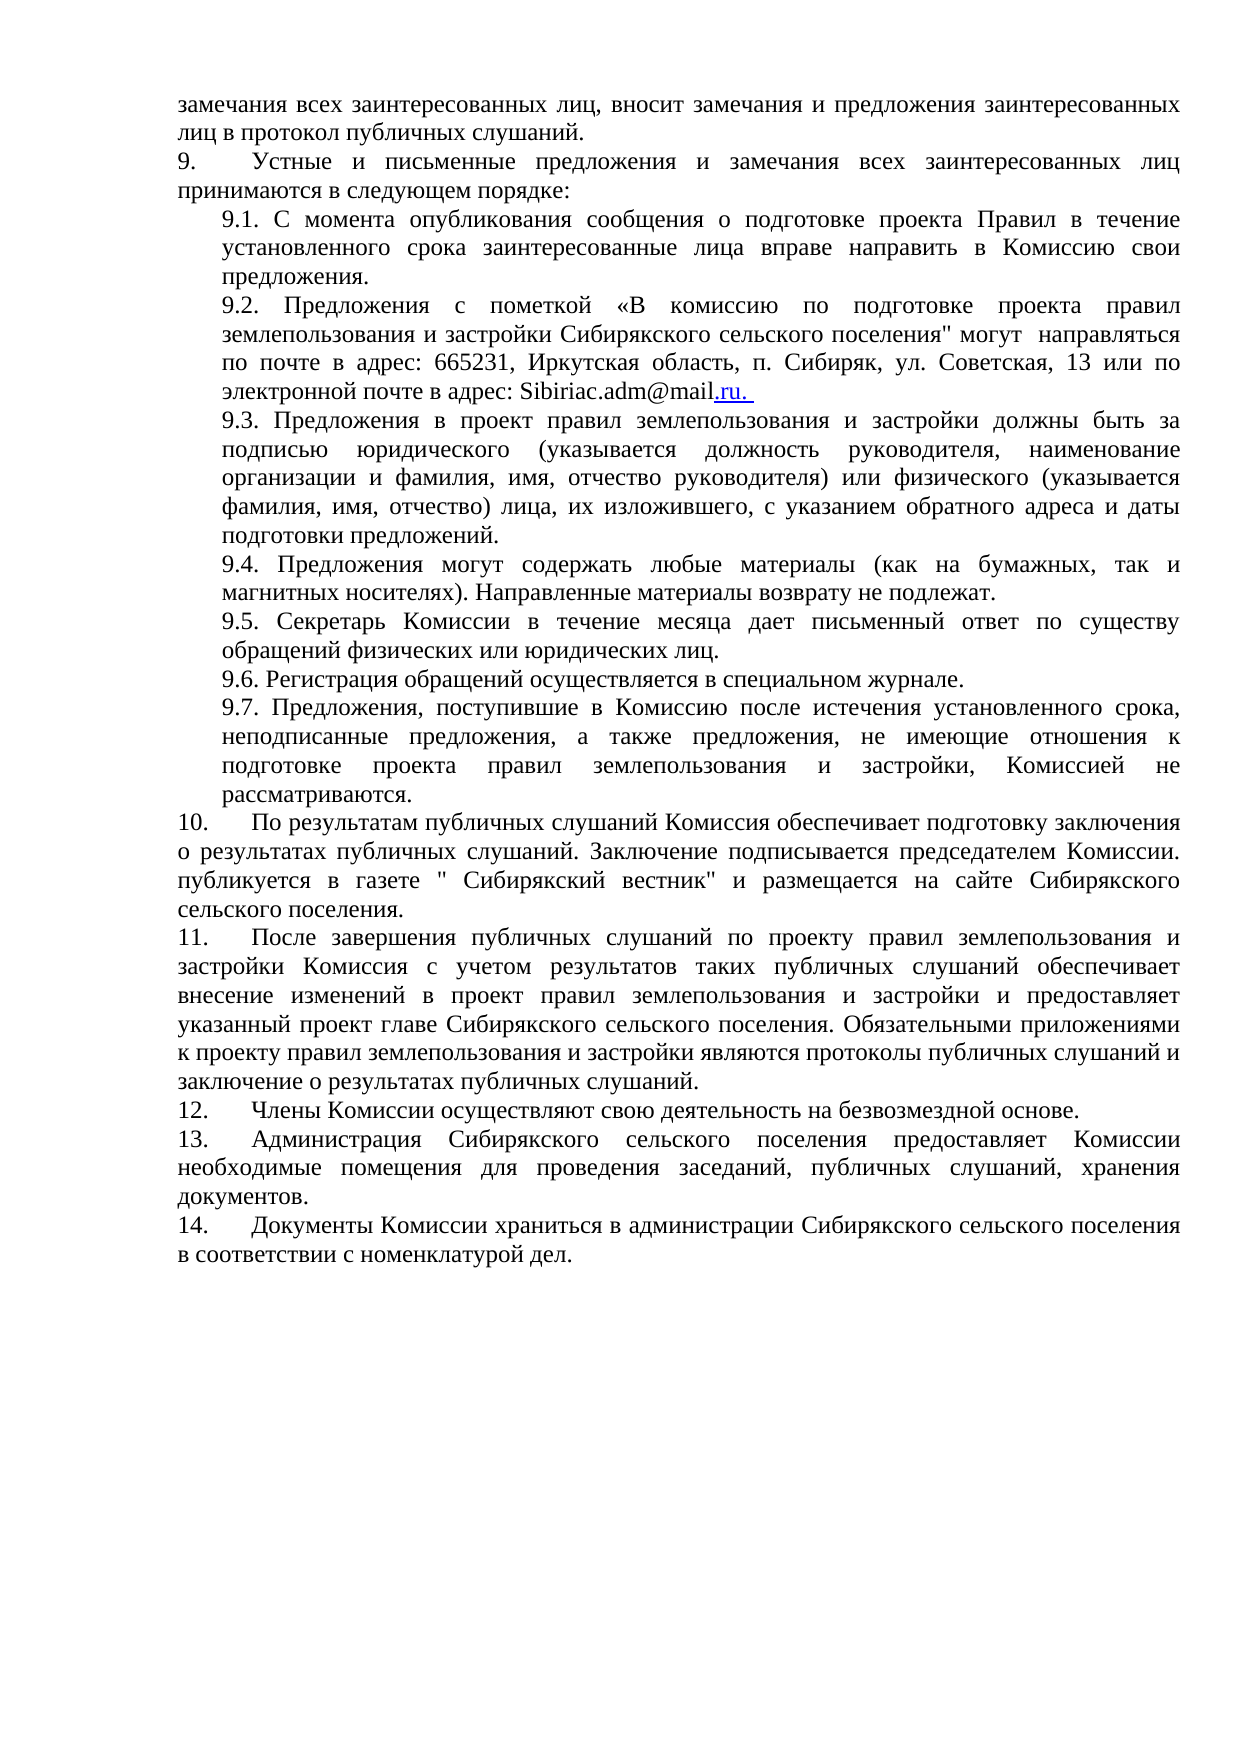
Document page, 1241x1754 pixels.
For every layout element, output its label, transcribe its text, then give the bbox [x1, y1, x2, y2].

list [177, 89, 1181, 146]
list 9.7. Предложения, поступившие в Комиссию после истечения установленного срока, неподписанные предложения, а также предложения, не имеющие отношения к подготовке проекта правил землепользования и застройки, Комиссией не рассматриваются. [222, 692, 1181, 807]
list После завершения публичных слушаний по проекту правил землепользования и застройки Комиссия с учетом результатов таких публичных слушаний обеспечивает внесение изменений в проект правил землепользования и застройки и предоставляет указанный проект главе Сибирякского сельского поселения. Обязательными приложениями к проекту правил землепользования и застройки являются протоколы публичных слушаний и заключение о результатах публичных слушаний. [177, 922, 1181, 1095]
list 9.6. Регистрация обращений осуществляется в специальном журнале. [222, 664, 1181, 692]
list Устные и письменные предложения и замечания всех заинтересованных лиц принимаются в следующем порядке: [177, 146, 1181, 204]
list Члены Комиссии осуществляют свою деятельность на безвозмездной основе. [177, 1095, 1181, 1124]
list 9.3. Предложения в проект правил землепользования и застройки должны быть за подписью юридического (указывается должность руководителя, наименование организации и фамилия, имя, отчество руководителя) или физического (указывается фамилия, имя, отчество) лица, их изложившего, с указанием обратного адреса и даты подготовки предложений. [222, 405, 1181, 549]
list 9.4. Предложения могут содержать любые материалы (как на бумажных, так и магнитных носителях). Направленные материалы возврату не подлежат. [222, 549, 1181, 606]
list 9.1. С момента опубликования сообщения о подготовке проекта Правил в течение установленного срока заинтересованные лица вправе направить в Комиссию свои предложения. 9.2. Предложения с пометкой «В комиссию по подготовке проекта правил землепользования и застройки Сибирякского сельского поселения" могут направляться по почте в адрес: 665231, Иркутская область, п. Сибиряк, ул. Советская, 13 или по электронной почте в адрес: Sibiriac.adm@mail.ru. [222, 204, 1181, 405]
list По результатам публичных слушаний Комиссия обеспечивает подготовку заключения о результатах публичных слушаний. Заключение подписывается председателем Комиссии. публикуется в газете " Сибирякский вестник" и размещается на сайте Сибирякского сельского поселения. [177, 807, 1181, 922]
list Документы Комиссии храниться в администрации Сибирякского сельского поселения в соответствии с номенклатурой дел. [177, 1210, 1181, 1267]
list Администрация Сибирякского сельского поселения предоставляет Комиссии необходимые помещения для проведения заседаний, публичных слушаний, хранения документов. [177, 1124, 1181, 1210]
list 9.5. Секретарь Комиссии в течение месяца дает письменный ответ по существу обращений физических или юридических лиц. [222, 606, 1181, 664]
